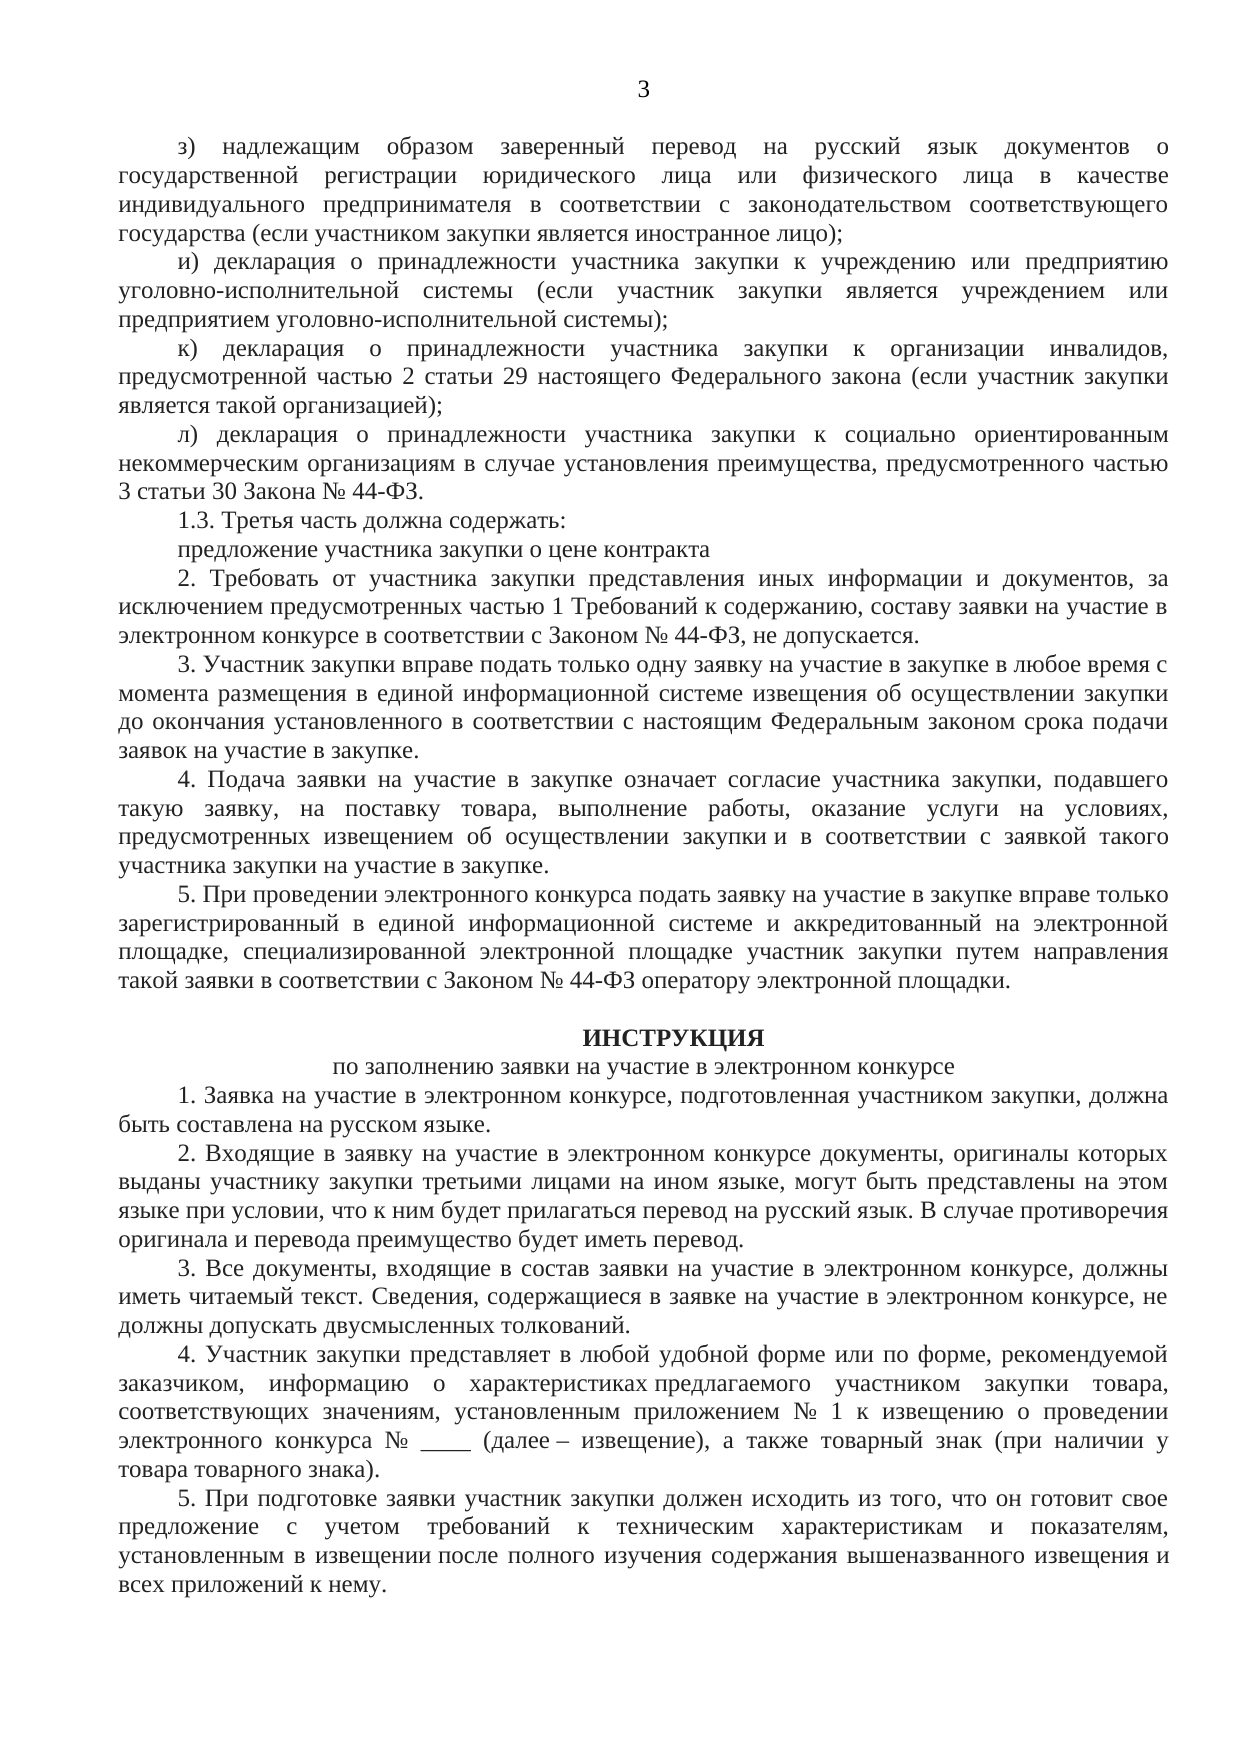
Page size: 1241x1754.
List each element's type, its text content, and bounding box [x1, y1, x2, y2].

text л) декларация о принадлежности участника закупки к социально ориентированным некоммерческим организациям в случае установления преимущества, предусмотренного частью 3 статьи 30 Закона № 44-ФЗ. [118, 419, 1169, 505]
text к) декларация о принадлежности участника закупки к организации инвалидов, предусмотренной частью 2 статьи 29 настоящего Федерального закона (если участник закупки является такой организацией); [118, 333, 1169, 419]
text ИНСТРУКЦИЯ по заполнению заявки на участие в электронном конкурсе [118, 1023, 1169, 1080]
text 3. Все документы, входящие в состав заявки на участие в электронном конкурсе, должны иметь читаемый текст. Сведения, содержащиеся в заявке на участие в электронном конкурсе, не должны допускать двусмысленных толкований. [118, 1253, 1169, 1339]
text з) надлежащим образом заверенный перевод на русский язык документов о государственной регистрации юридического лица или физического лица в качестве индивидуального предпринимателя в соответствии с законодательством соответствующего государства (если участником закупки является иностранное лицо); [118, 131, 1169, 246]
text и) декларация о принадлежности участника закупки к учреждению или предприятию уголовно-исполнительной системы (если участник закупки является учреждением или предприятием уголовно-исполнительной системы); [118, 246, 1169, 333]
text предложение участника закупки о цене контракта [118, 534, 1169, 563]
text 1. Заявка на участие в электронном конкурсе, подготовленная участником закупки, должна быть составлена на русском языке. [118, 1080, 1169, 1138]
text 5. При проведении электронного конкурса подать заявку на участие в закупке вправе только зарегистрированный в единой информационной системе и аккредитованный на электронной площадке, специализированной электронной площадке участник закупки путем направления такой заявки в соответствии с Законом № 44-ФЗ оператору электронной площадки. [118, 879, 1169, 994]
text 2. Входящие в заявку на участие в электронном конкурсе документы, оригиналы которых выданы участнику закупки третьими лицами на ином языке, могут быть представлены на этом языке при условии, что к ним будет прилагаться перевод на русский язык. В случае противоречия оригинала и перевода преимущество будет иметь перевод. [118, 1138, 1169, 1253]
text 4. Подача заявки на участие в закупке означает согласие участника закупки, подавшего такую заявку, на поставку товара, выполнение работы, оказание услуги на условиях, предусмотренных извещением об осуществлении закупки и в соответствии с заявкой такого участника закупки на участие в закупке. [118, 764, 1169, 879]
text 4. Участник закупки представляет в любой удобной форме или по форме, рекомендуемой заказчиком, информацию о характеристиках предлагаемого участником закупки товара, соответствующих значениям, установленным приложением № 1 к извещению о проведении электронного конкурса № ____ (далее – извещение), а также товарный знак (при наличии у товара товарного знака). [118, 1339, 1169, 1483]
text 5. При подготовке заявки участник закупки должен исходить из того, что он готовит свое предложение с учетом требований к техническим характеристикам и показателям, установленным в извещении после полного изучения содержания вышеназванного извещения и всех приложений к нему. [118, 1483, 1169, 1598]
text 3. Участник закупки вправе подать только одну заявку на участие в закупке в любое время с момента размещения в единой информационной системе извещения об осуществлении закупки до окончания установленного в соответствии с настоящим Федеральным законом срока подачи заявок на участие в закупке. [118, 649, 1169, 764]
text 1.3. Третья часть должна содержать: [118, 505, 1169, 534]
text 2. Требовать от участника закупки представления иных информации и документов, за исключением предусмотренных частью 1 Требований к содержанию, составу заявки на участие в электронном конкурсе в соответствии с Законом № 44-ФЗ, не допускается. [118, 563, 1169, 649]
